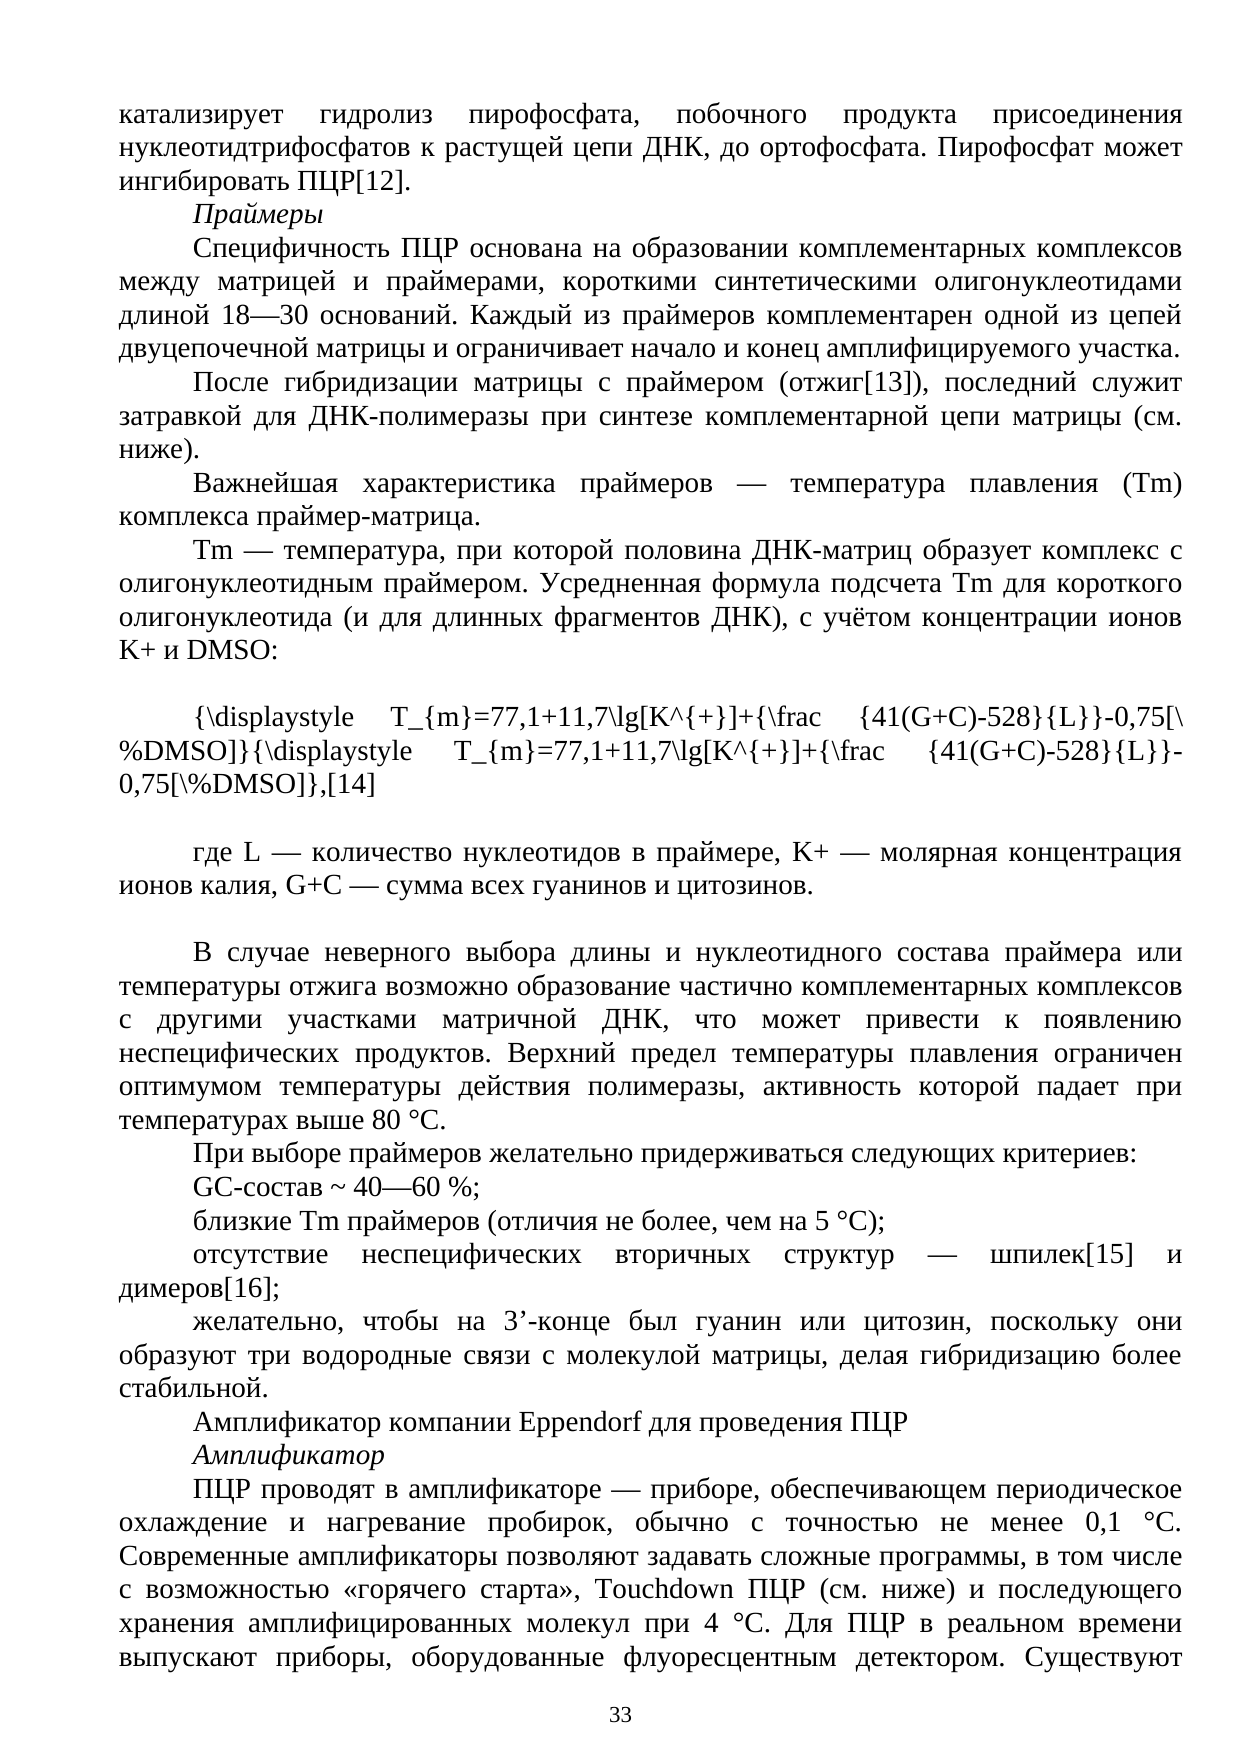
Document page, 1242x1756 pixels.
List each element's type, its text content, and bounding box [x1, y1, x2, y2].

text отсутствие неспецифических вторичных структур — шпилек[15] и димеров[16]; [119, 1236, 1183, 1303]
text где L — количество нуклеотидов в праймере, K+ — молярная концентрация ионов калия, G+C — сумма всех гуанинов и цитозинов. [119, 834, 1183, 901]
text желательно, чтобы на 3’-конце был гуанин или цитозин, поскольку они образуют три водородные связи с молекулой матрицы, делая гибридизацию более стабильной. [119, 1303, 1183, 1404]
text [119, 96, 1183, 196]
text близкие Tm праймеров (отличия не более, чем на 5 °C); [119, 1203, 1183, 1236]
text Важнейшая характеристика праймеров — температура плавления (Tm) комплекса праймер-матрица. [119, 465, 1183, 532]
text Амплификатор [119, 1437, 1183, 1471]
text После гибридизации матрицы с праймером (отжиг[13]), последний служит затравкой для ДНК-полимеразы при синтезе комплементарной цепи матрицы (см. ниже). [119, 364, 1183, 465]
text Специфичность ПЦР основана на образовании комплементарных комплексов между матрицей и праймерами, короткими синтетическими олигонуклеотидами длиной 18—30 оснований. Каждый из праймеров комплементарен одной из цепей двуцепочечной матрицы и ограничивает начало и конец амплифицируемого участка. [119, 230, 1183, 364]
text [119, 1471, 1183, 1672]
text {\displaystyle T_{m}=77,1+11,7\lg[K^{+}]+{\frac {41(G+C)-528}{L}}-0,75[\%DMSO]}{\displaystyle T_{m}=77,1+11,7\lg[K^{+}]+{\frac {41(G+C)-528}{L}}-0,75[\%DMSO]},[14] [119, 699, 1183, 800]
text В случае неверного выбора длины и нуклеотидного состава праймера или температуры отжига возможно образование частично комплементарных комплексов с другими участками матричной ДНК, что может привести к появлению неспецифических продуктов. Верхний предел температуры плавления ограничен оптимумом температуры действия полимеразы, активность которой падает при температурах выше 80 °C. [119, 934, 1183, 1136]
text Амплификатор компании Eppendorf для проведения ПЦР [119, 1404, 1183, 1437]
text Праймеры [119, 196, 1183, 230]
text GC-состав ~ 40—60 %; [119, 1169, 1183, 1203]
text Tm — температура, при которой половина ДНК-матриц образует комплекс с олигонуклеотидным праймером. Усредненная формула подсчета Tm для короткого олигонуклеотида (и для длинных фрагментов ДНК), с учётом концентрации ионов K+ и DMSO: [119, 532, 1183, 666]
text При выборе праймеров желательно придерживаться следующих критериев: [119, 1136, 1183, 1169]
